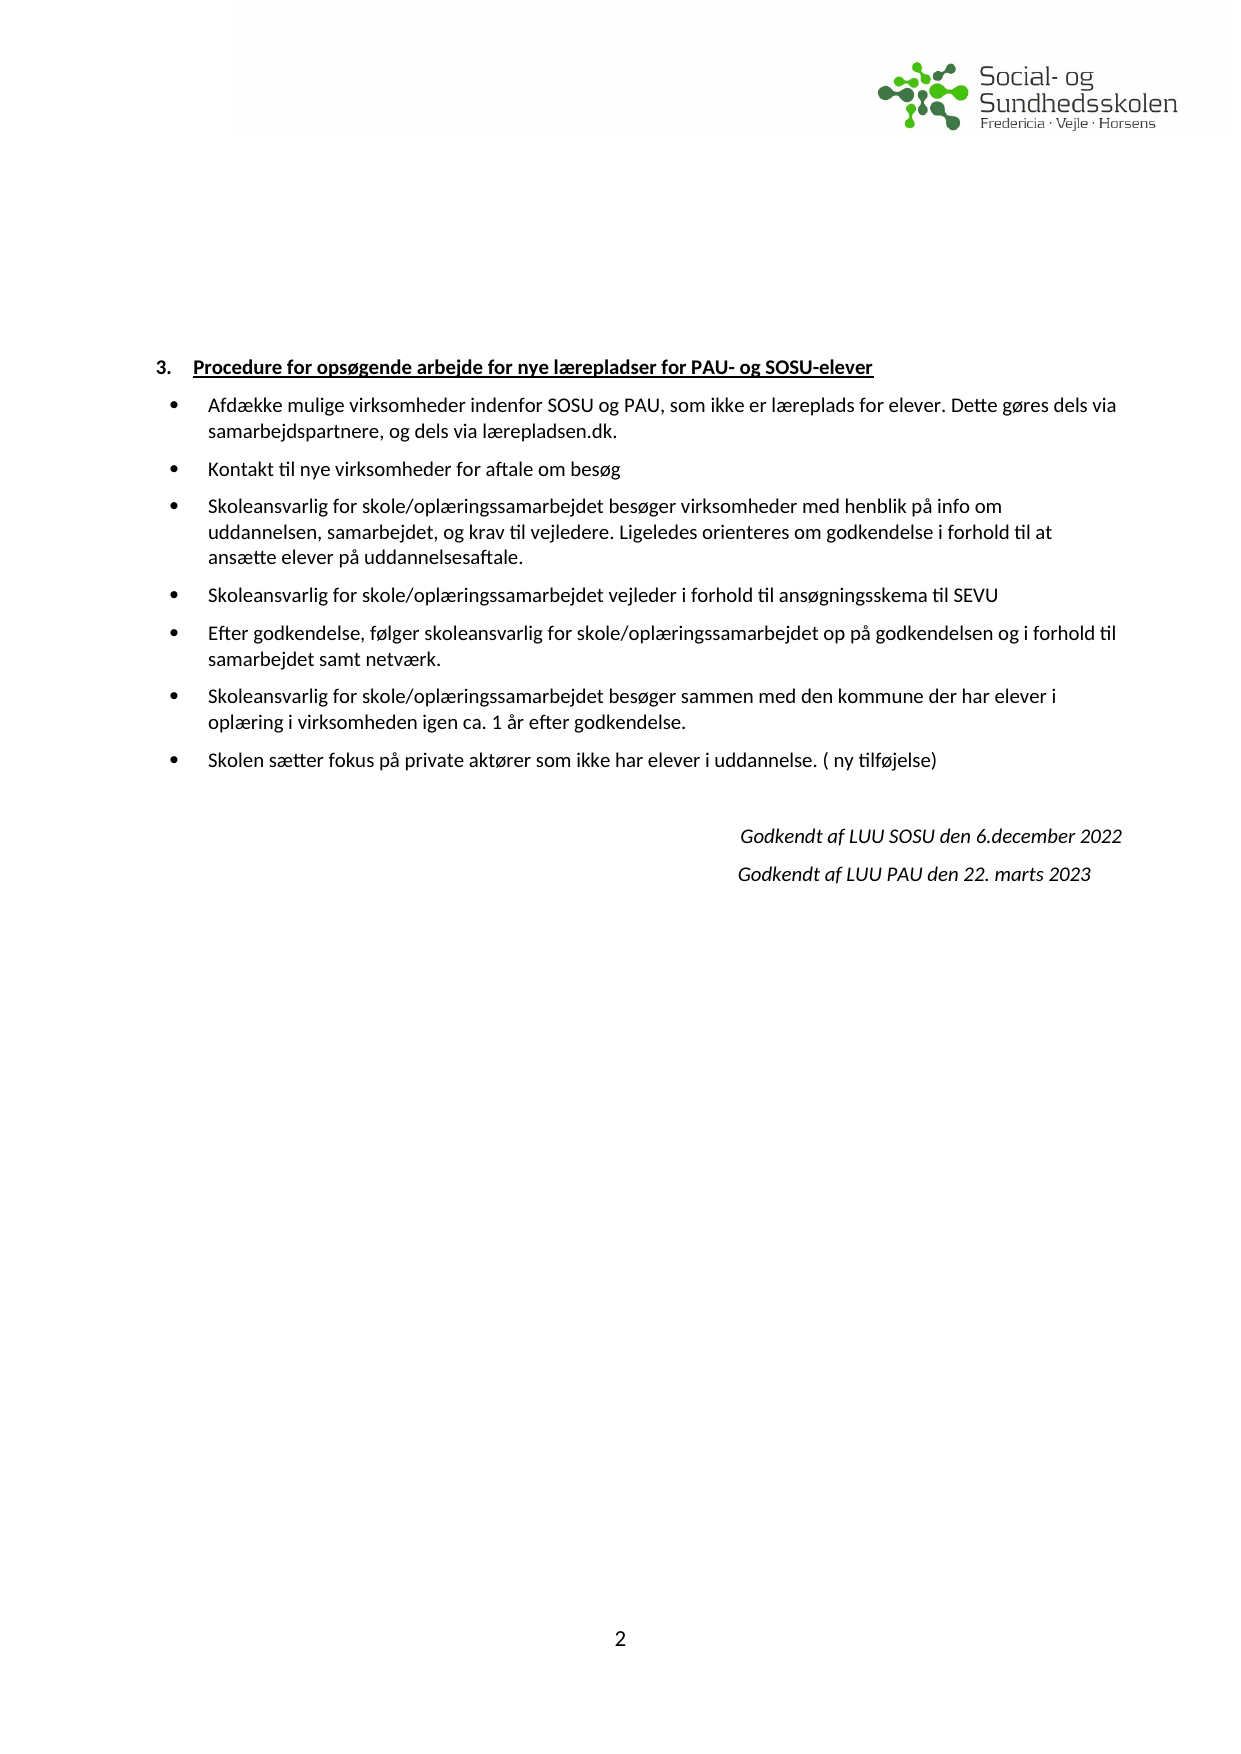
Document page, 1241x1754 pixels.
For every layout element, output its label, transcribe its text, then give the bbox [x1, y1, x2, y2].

list Skoleansvarlig for skole/oplæringssamarbejdet besøger virksomheder med henblik på info om uddannelsen, samarbejdet, og krav til vejledere. Ligeledes orienteres om godkendelse i forhold til at ansætte elever på uddannelsesaftale. [170, 494, 1122, 570]
list Skoleansvarlig for skole/oplæringssamarbejdet besøger sammen med den kommune der har elever i oplæring i virksomheden igen ca. 1 år efter godkendelse. [170, 684, 1122, 734]
text Godkendt af LUU PAU den 22. marts 2023 [661, 861, 1122, 886]
text Godkendt af LUU SOSU den 6.december 2022 [133, 823, 1122, 848]
list Efter godkendelse, følger skoleansvarlig for skole/oplæringssamarbejdet op på godkendelsen og i forhold til samarbejdet samt netværk. [170, 620, 1122, 671]
list Skoleansvarlig for skole/oplæringssamarbejdet vejleder i forhold til ansøgningsskema til SEVU [170, 582, 1122, 608]
list Kontakt til nye virksomheder for aftale om besøg [170, 456, 1122, 481]
list Afdække mulige virksomheder indenfor SOSU og PAU, som ikke er læreplads for elever. Dette gøres dels via samarbejdspartnere, og dels via lærepladsen.dk. [170, 392, 1122, 443]
list Skolen sætter fokus på private aktører som ikke har elever i uddannelse. ( ny tilføjelse) [170, 747, 1122, 772]
list Procedure for opsøgende arbejde for nye lærepladser for PAU- og SOSU-elever [156, 354, 1122, 380]
